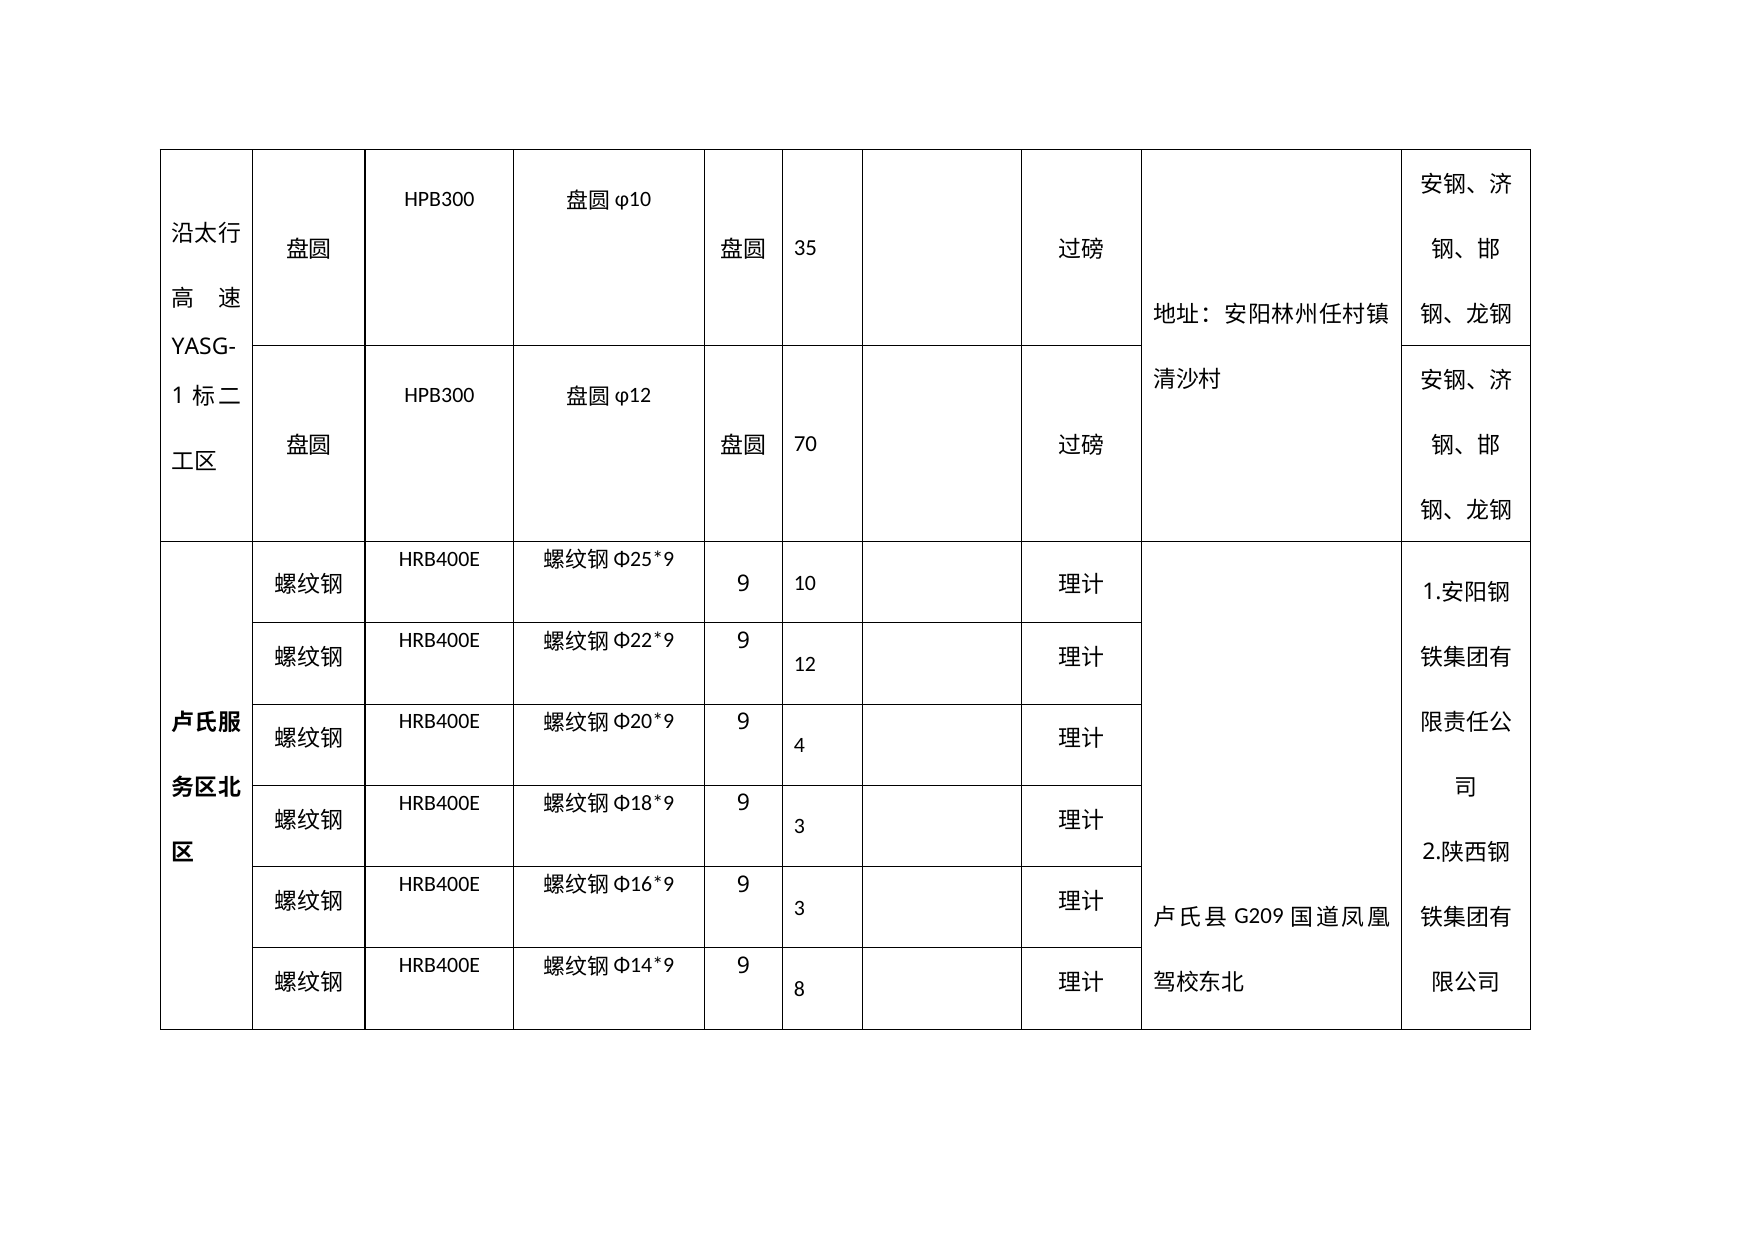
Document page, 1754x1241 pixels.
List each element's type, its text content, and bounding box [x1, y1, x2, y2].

table_cell 过磅 [1022, 150, 1141, 345]
table_cell HPB300 [366, 150, 513, 345]
table_cell 地址：安阳林州任村镇清沙村 [1142, 150, 1401, 541]
table_cell 9 [705, 948, 782, 1028]
table_cell 9 [705, 867, 782, 947]
table_cell 理计 [1022, 623, 1141, 703]
table_cell 螺纹钢Φ25*9 [514, 542, 704, 622]
table_cell 10 [783, 542, 862, 622]
table_cell [863, 346, 1021, 541]
table_cell 12 [783, 623, 862, 703]
table_cell 螺纹钢 [253, 948, 364, 1028]
table_cell 螺纹钢 [253, 705, 364, 785]
table_cell 盘圆 [253, 150, 364, 345]
table_cell 理计 [1022, 786, 1141, 866]
table_cell [863, 542, 1021, 622]
table_cell HRB400E [366, 786, 513, 866]
table_cell HRB400E [366, 623, 513, 703]
table_cell HRB400E [366, 542, 513, 622]
table_cell HRB400E [366, 705, 513, 785]
table_cell 螺纹钢Φ22*9 [514, 623, 704, 703]
table_cell 70 [783, 346, 862, 541]
table_cell 9 [705, 542, 782, 622]
table_cell 3 [783, 786, 862, 866]
table_cell 9 [705, 786, 782, 866]
table_cell 螺纹钢 [253, 623, 364, 703]
table_cell [863, 150, 1021, 345]
table_cell 1.安阳钢铁集团有限责任公司 2.陕西钢铁集团有限公司 3.山西建邦钢铁集团有限公司 4.河北津西钢铁集团股份有限公司 5.陕西省晋南集团有限公司 6.山西晋城钢铁控股集团有限公司 7.新兴铸管股份有限公司 8.北京建龙重工集团有限公司 9.六安钢铁控股集团有限公司 10.敬业集团 11.山西高义钢铁有限公司 12.金鼎钢铁集团有限公司 [1402, 542, 1530, 1028]
table_cell 安钢、济钢、邯钢、龙钢 [1402, 150, 1530, 345]
table_cell 螺纹钢Φ20*9 [514, 705, 704, 785]
table_cell [863, 623, 1021, 703]
table_cell 理计 [1022, 542, 1141, 622]
table_cell 理计 [1022, 948, 1141, 1028]
table_cell 8 [783, 948, 862, 1028]
table_cell 3 [783, 867, 862, 947]
table_cell [863, 786, 1021, 866]
table_cell 9 [705, 623, 782, 703]
table_cell 盘圆φ12 [514, 346, 704, 541]
table_cell 理计 [1022, 867, 1141, 947]
table_cell [863, 867, 1021, 947]
table_cell 理计 [1022, 705, 1141, 785]
table_cell 螺纹钢 [253, 542, 364, 622]
table_cell 盘圆 [253, 346, 364, 541]
table_cell HRB400E [366, 948, 513, 1028]
table_cell 过磅 [1022, 346, 1141, 541]
table_cell 卢氏县G209国道凤凰驾校东北 [1142, 542, 1401, 1028]
table_cell 盘圆 [705, 346, 782, 541]
table_cell 4 [783, 705, 862, 785]
table_cell 卢氏服务区北区 [161, 542, 252, 1028]
table_cell 螺纹钢 [253, 786, 364, 866]
table_cell 35 [783, 150, 862, 345]
table_cell 螺纹钢Φ14*9 [514, 948, 704, 1028]
table_cell 螺纹钢 [253, 867, 364, 947]
table_cell [863, 705, 1021, 785]
table_cell 螺纹钢Φ18*9 [514, 786, 704, 866]
table_cell HPB300 [366, 346, 513, 541]
table_cell 盘圆 [705, 150, 782, 345]
table_cell HRB400E [366, 867, 513, 947]
table_cell [863, 948, 1021, 1028]
table_cell 螺纹钢Φ16*9 [514, 867, 704, 947]
table_cell 盘圆φ10 [514, 150, 704, 345]
table_cell 安钢、济钢、邯钢、龙钢 [1402, 346, 1530, 541]
table_cell 9 [705, 705, 782, 785]
table_cell 沿太行高速YASG-1标二工区 [161, 150, 252, 541]
